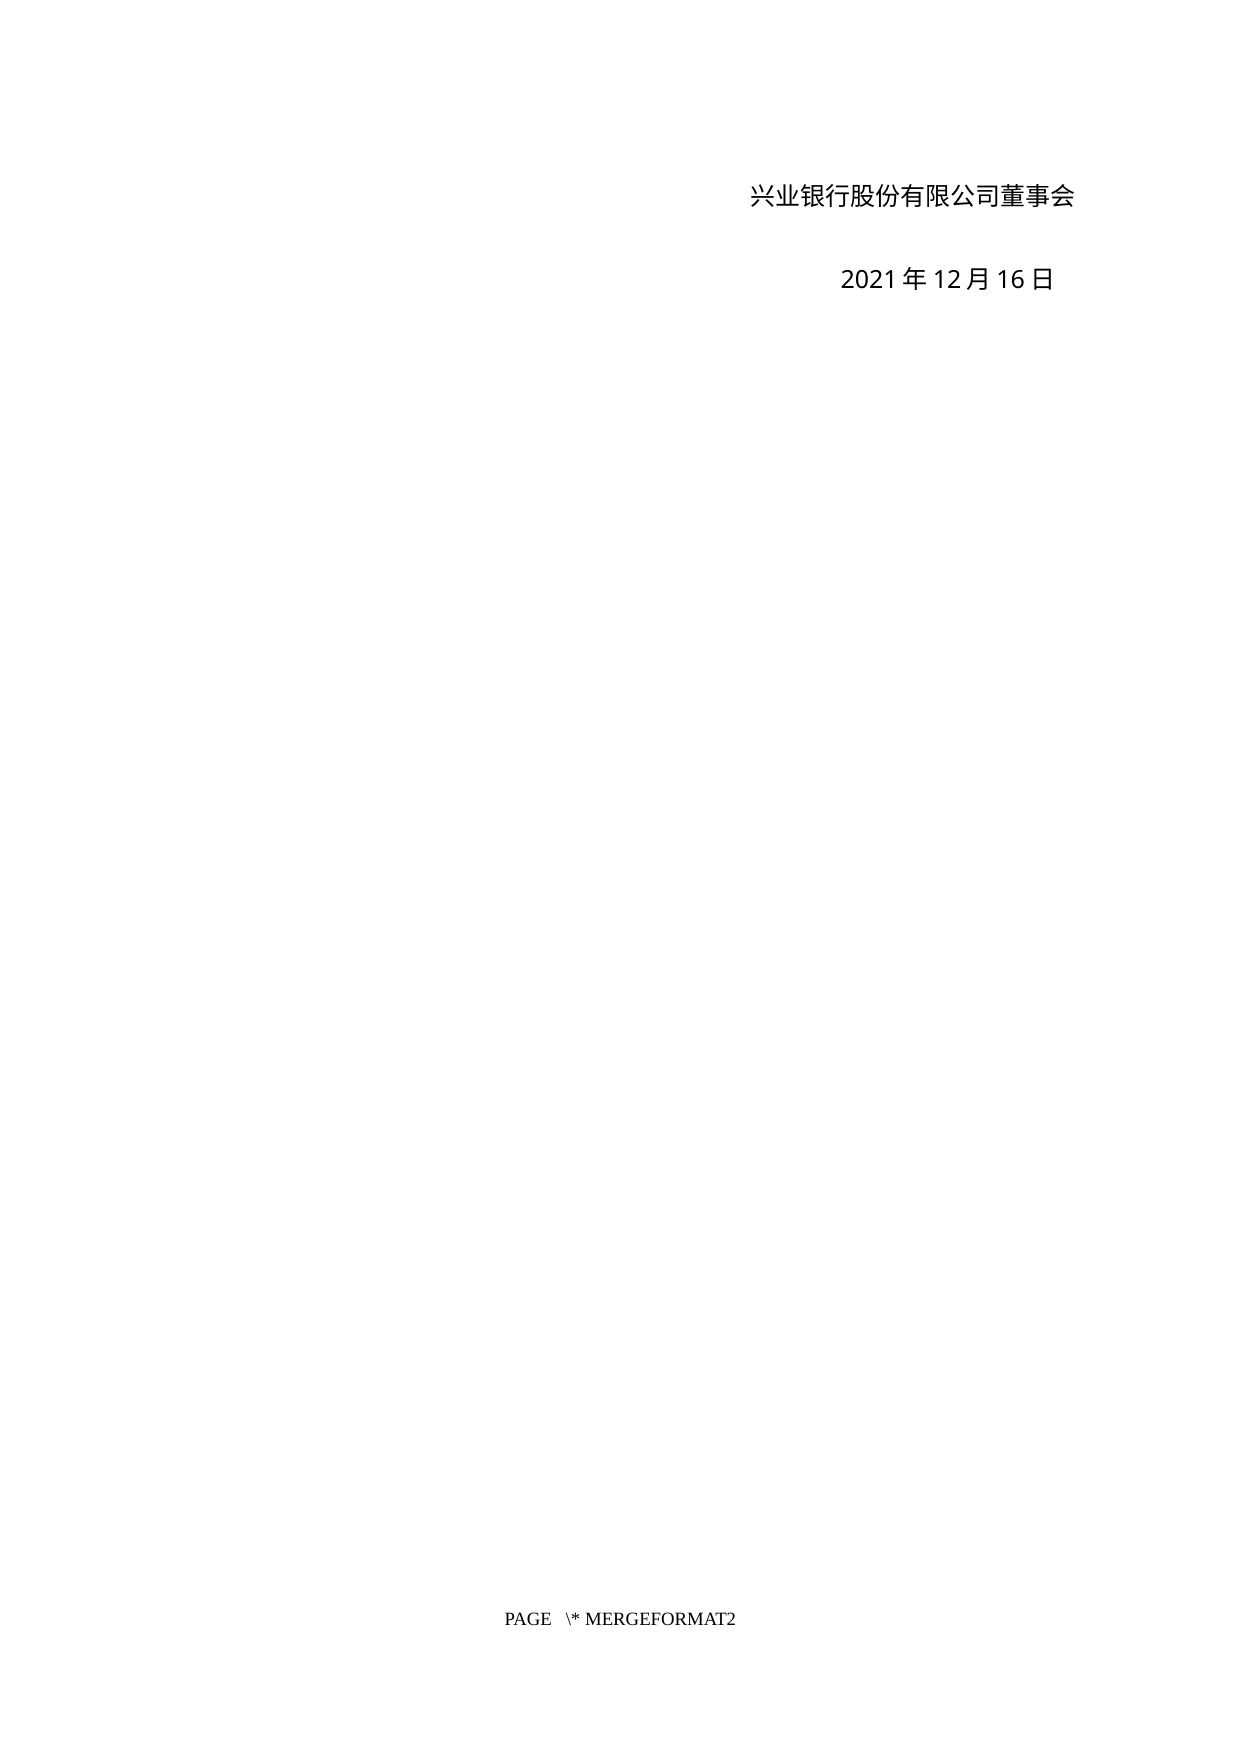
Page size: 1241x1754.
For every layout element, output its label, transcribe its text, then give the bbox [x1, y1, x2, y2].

text 兴业银行股份有限公司董事会 [165, 162, 1075, 227]
text 2021年12月16日 [165, 245, 1075, 310]
